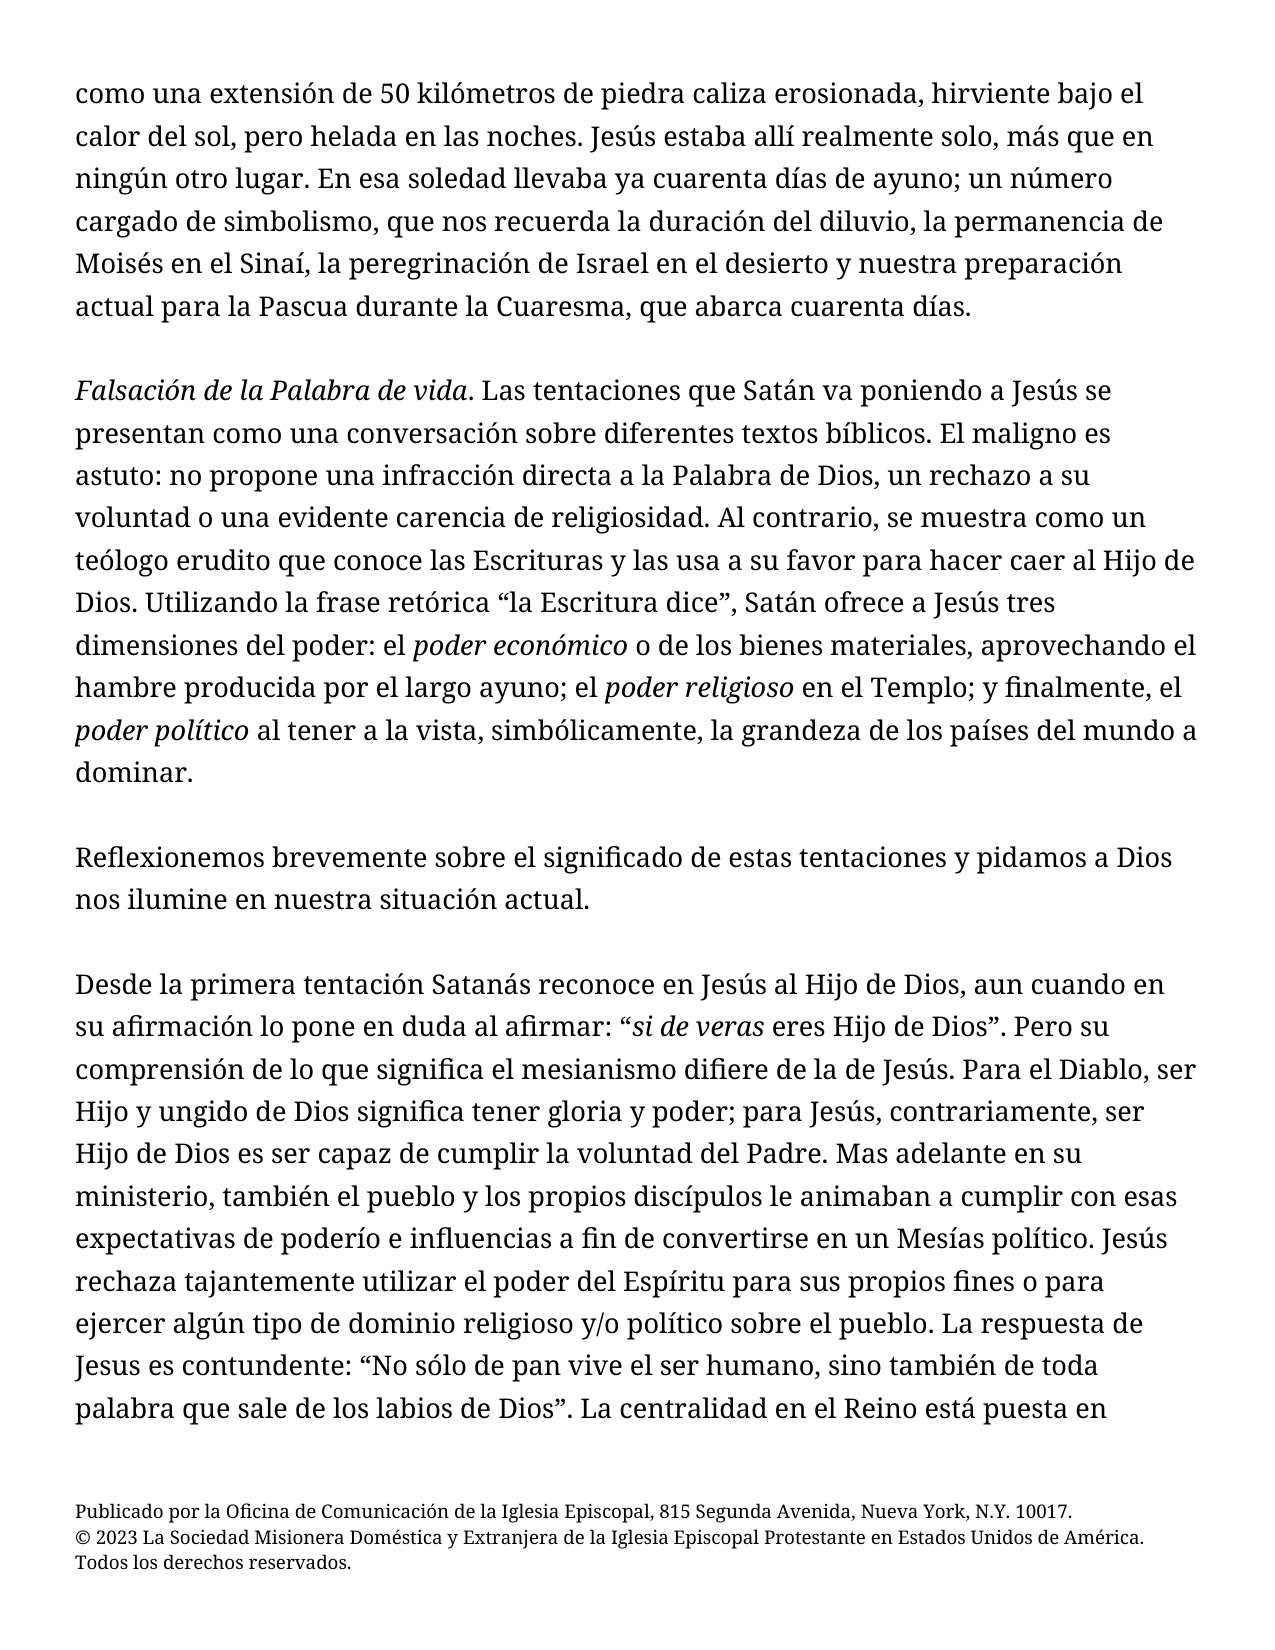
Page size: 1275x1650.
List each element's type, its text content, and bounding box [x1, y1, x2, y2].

text Reflexionemos brevemente sobre el significado de estas tentaciones y pidamos a Dios nos ilumine en nuestra situación actual. [75, 838, 1200, 917]
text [75, 965, 1200, 1426]
text Falsación de la Palabra de vida. Las tentaciones que Satán va poniendo a Jesús se presentan como una conversación sobre diferentes textos bíblicos. El maligno es astuto: no propone una infracción directa a la Palabra de Dios, un rechazo a su voluntad o una evidente carencia de religiosidad. Al contrario, se muestra como un teólogo erudito que conoce las Escrituras y las usa a su favor para hacer caer al Hijo de Dios. Utilizando la frase retórica “la Escritura dice”, Satán ofrece a Jesús tres dimensiones del poder: el poder económico o de los bienes materiales, aprovechando el hambre producida por el largo ayuno; el poder religioso en el Templo; y finalmente, el poder político al tener a la vista, simbólicamente, la grandeza de los países del mundo a dominar. [75, 372, 1200, 790]
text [75, 75, 1200, 324]
